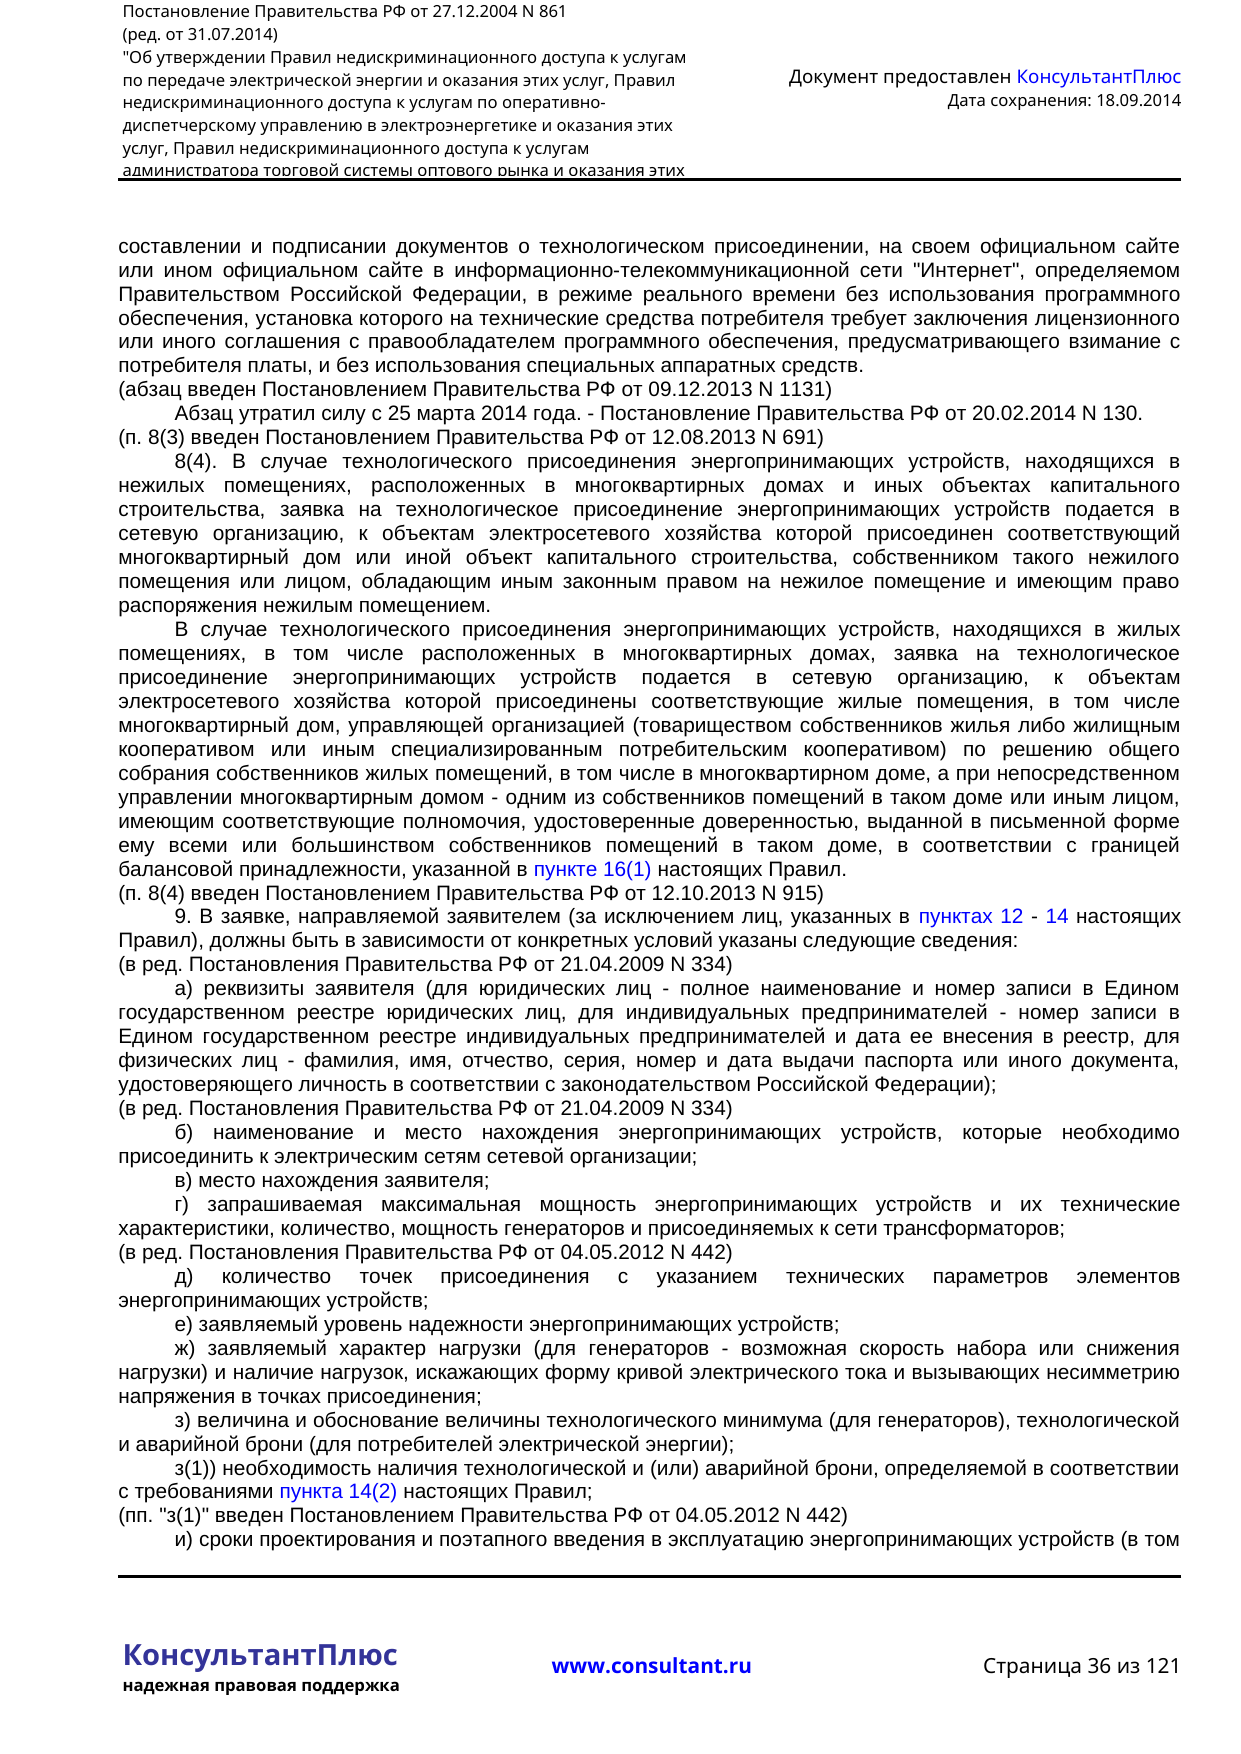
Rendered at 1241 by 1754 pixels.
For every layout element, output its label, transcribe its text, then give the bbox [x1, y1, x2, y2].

text (в ред. Постановления Правительства РФ от 04.05.2012 N 442) [118, 1240, 1181, 1264]
text 8(4). В случае технологического присоединения энергопринимающих устройств, находящихся в нежилых помещениях, расположенных в многоквартирных домах и иных объектах капитального строительства, заявка на технологическое присоединение энергопринимающих устройств подается в сетевую организацию, к объектам электросетевого хозяйства которой присоединен соответствующий многоквартирный дом или иной объект капитального строительства, собственником такого нежилого помещения или лицом, обладающим иным законным правом на нежилое помещение и имеющим право распоряжения нежилым помещением. [118, 449, 1181, 617]
text е) заявляемый уровень надежности энергопринимающих устройств; [118, 1312, 1181, 1336]
text б) наименование и место нахождения энергопринимающих устройств, которые необходимо присоединить к электрическим сетям сетевой организации; [118, 1120, 1181, 1168]
text В случае технологического присоединения энергопринимающих устройств, находящихся в жилых помещениях, в том числе расположенных в многоквартирных домах, заявка на технологическое присоединение энергопринимающих устройств подается в сетевую организацию, к объектам электросетевого хозяйства которой присоединены соответствующие жилые помещения, в том числе многоквартирный дом, управляющей организацией (товариществом собственников жилья либо жилищным кооперативом или иным специализированным потребительским кооперативом) по решению общего собрания собственников жилых помещений, в том числе в многоквартирном доме, а при непосредственном управлении многоквартирным домом - одним из собственников помещений в таком доме или иным лицом, имеющим соответствующие полномочия, удостоверенные доверенностью, выданной в письменной форме ему всеми или большинством собственников помещений в таком доме, в соответствии с границей балансовой принадлежности, указанной в пункте 16(1) настоящих Правил. [118, 617, 1181, 880]
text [118, 233, 1181, 377]
text (в ред. Постановления Правительства РФ от 21.04.2009 N 334) [118, 952, 1181, 976]
text г) запрашиваемая максимальная мощность энергопринимающих устройств и их технические характеристики, количество, мощность генераторов и присоединяемых к сети трансформаторов; [118, 1192, 1181, 1240]
text з) величина и обоснование величины технологического минимума (для генераторов), технологической и аварийной брони (для потребителей электрической энергии); [118, 1407, 1181, 1455]
text Абзац утратил силу с 25 марта 2014 года. - Постановление Правительства РФ от 20.02.2014 N 130. [118, 401, 1181, 425]
text (в ред. Постановления Правительства РФ от 21.04.2009 N 334) [118, 1096, 1181, 1120]
text (пп. "з(1)" введен Постановлением Правительства РФ от 04.05.2012 N 442) [118, 1503, 1181, 1527]
text ж) заявляемый характер нагрузки (для генераторов - возможная скорость набора или снижения нагрузки) и наличие нагрузок, искажающих форму кривой электрического тока и вызывающих несимметрию напряжения в точках присоединения; [118, 1336, 1181, 1407]
text в) место нахождения заявителя; [118, 1168, 1181, 1192]
text (п. 8(4) введен Постановлением Правительства РФ от 12.10.2013 N 915) [118, 880, 1181, 904]
text 9. В заявке, направляемой заявителем (за исключением лиц, указанных в пунктах 12 - 14 настоящих Правил), должны быть в зависимости от конкретных условий указаны следующие сведения: [118, 904, 1181, 952]
text (п. 8(3) введен Постановлением Правительства РФ от 12.08.2013 N 691) [118, 425, 1181, 449]
text а) реквизиты заявителя (для юридических лиц - полное наименование и номер записи в Едином государственном реестре юридических лиц, для индивидуальных предпринимателей - номер записи в Едином государственном реестре индивидуальных предпринимателей и дата ее внесения в реестр, для физических лиц - фамилия, имя, отчество, серия, номер и дата выдачи паспорта или иного документа, удостоверяющего личность в соответствии с законодательством Российской Федерации); [118, 976, 1181, 1096]
text з(1)) необходимость наличия технологической и (или) аварийной брони, определяемой в соответствии с требованиями пункта 14(2) настоящих Правил; [118, 1455, 1181, 1503]
text д) количество точек присоединения с указанием технических параметров элементов энергопринимающих устройств; [118, 1264, 1181, 1312]
text (абзац введен Постановлением Правительства РФ от 09.12.2013 N 1131) [118, 377, 1181, 401]
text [118, 1527, 1181, 1551]
